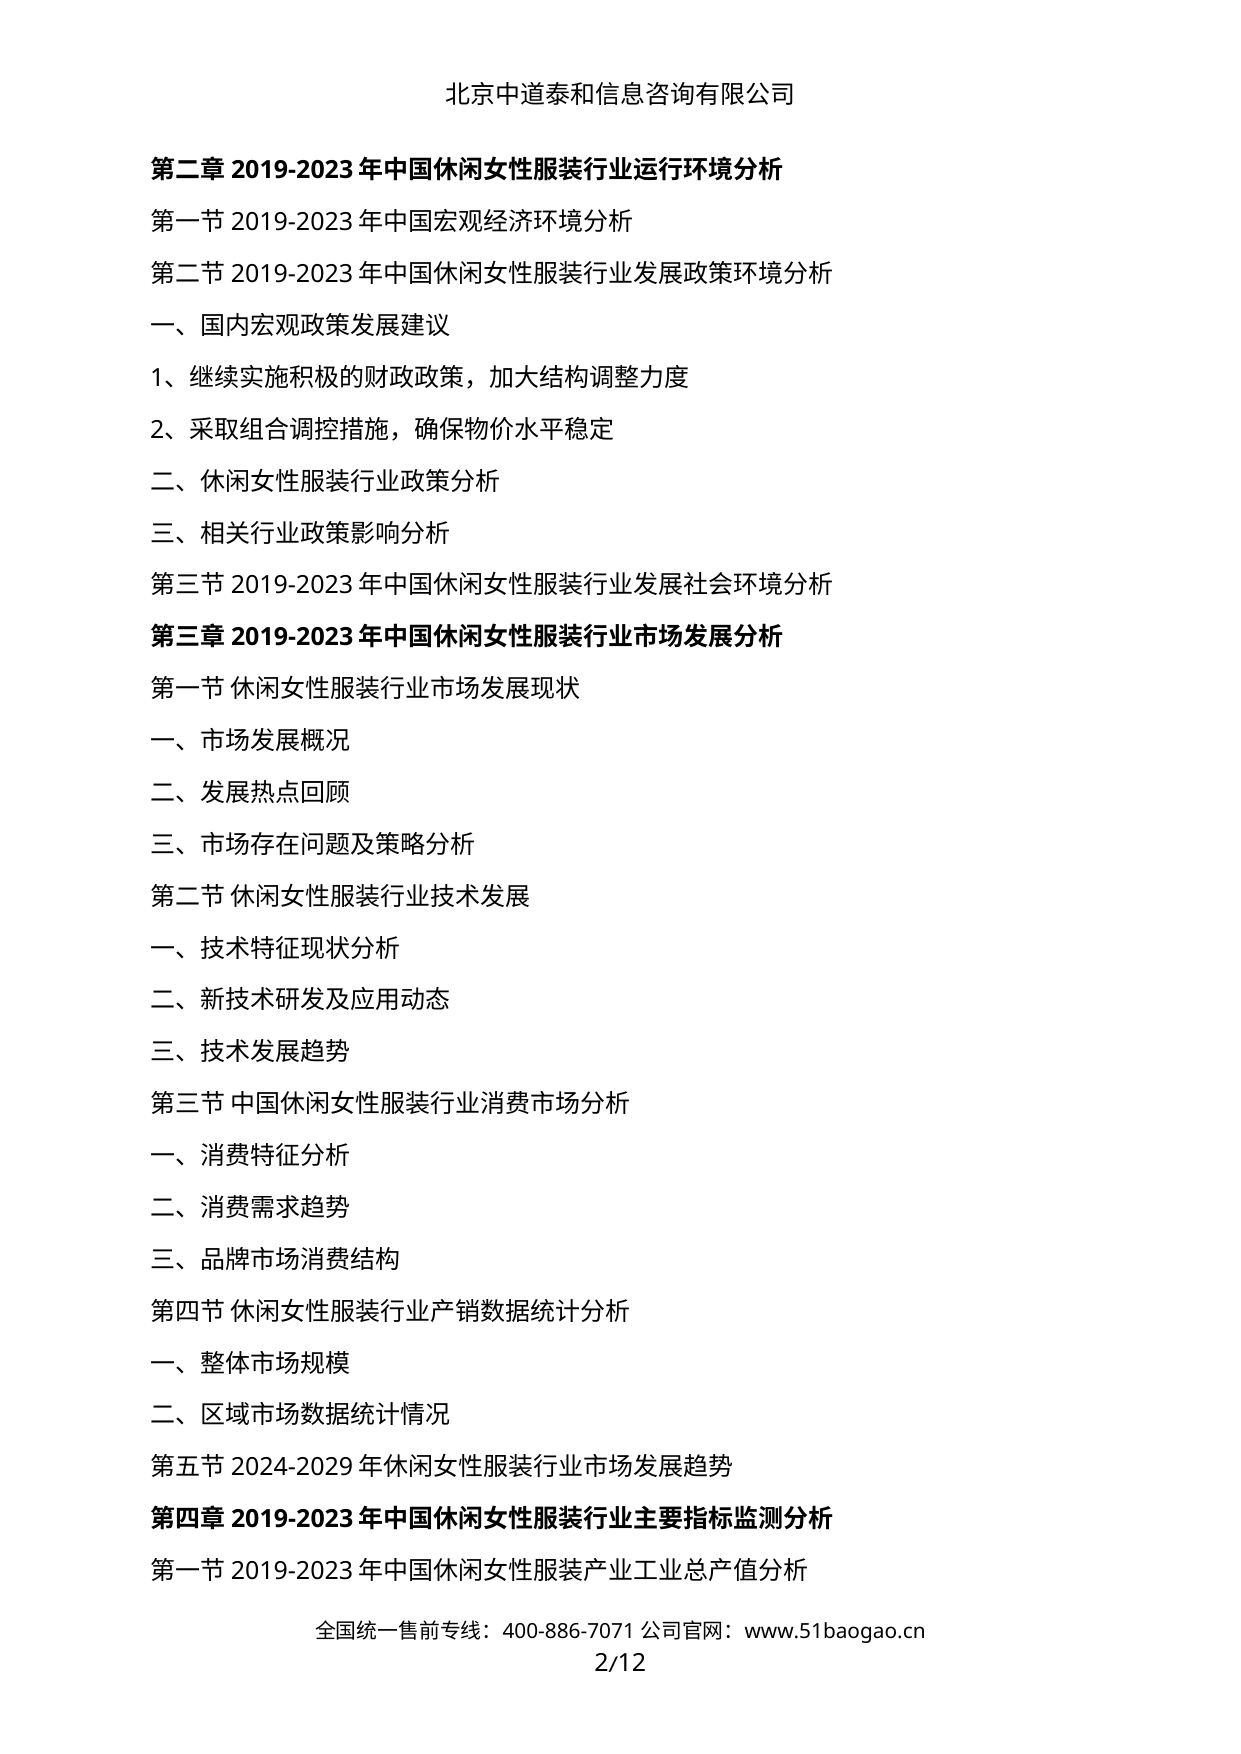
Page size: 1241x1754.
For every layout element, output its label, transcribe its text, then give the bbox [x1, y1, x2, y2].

text 二、消费需求趋势 [150, 1187, 1090, 1224]
text 三、品牌市场消费结构 [150, 1239, 1090, 1276]
text 第四节 休闲女性服装行业产销数据统计分析 [150, 1291, 1090, 1327]
text 二、发展热点回顾 [150, 772, 1090, 809]
text 第一节 2019-2023年中国休闲女性服装产业工业总产值分析 [150, 1551, 1090, 1587]
text 第二节 休闲女性服装行业技术发展 [150, 876, 1090, 912]
text 二、休闲女性服装行业政策分析 [150, 461, 1090, 497]
text 1、继续实施积极的财政政策，加大结构调整力度 [150, 357, 1090, 394]
text 三、市场存在问题及策略分析 [150, 824, 1090, 861]
text 一、技术特征现状分析 [150, 928, 1090, 964]
text 第三章 2019-2023年中国休闲女性服装行业市场发展分析 [150, 617, 1090, 653]
text 三、相关行业政策影响分析 [150, 513, 1090, 549]
text 第四章 2019-2023年中国休闲女性服装行业主要指标监测分析 [150, 1499, 1090, 1535]
text 2、采取组合调控措施，确保物价水平稳定 [150, 409, 1090, 446]
text 一、消费特征分析 [150, 1136, 1090, 1172]
text 二、区域市场数据统计情况 [150, 1395, 1090, 1431]
text 一、国内宏观政策发展建议 [150, 306, 1090, 342]
text 第一节 2019-2023年中国宏观经济环境分析 [150, 202, 1090, 238]
text 第三节 2019-2023年中国休闲女性服装行业发展社会环境分析 [150, 565, 1090, 601]
text 一、整体市场规模 [150, 1343, 1090, 1379]
text 三、技术发展趋势 [150, 1032, 1090, 1068]
text 第五节 2024-2029年休闲女性服装行业市场发展趋势 [150, 1447, 1090, 1483]
text 第二节 2019-2023年中国休闲女性服装行业发展政策环境分析 [150, 254, 1090, 290]
text 第二章 2019-2023年中国休闲女性服装行业运行环境分析 [150, 150, 1090, 186]
text 第三节 中国休闲女性服装行业消费市场分析 [150, 1084, 1090, 1120]
text 一、市场发展概况 [150, 721, 1090, 757]
text 二、新技术研发及应用动态 [150, 980, 1090, 1016]
text 第一节 休闲女性服装行业市场发展现状 [150, 669, 1090, 705]
